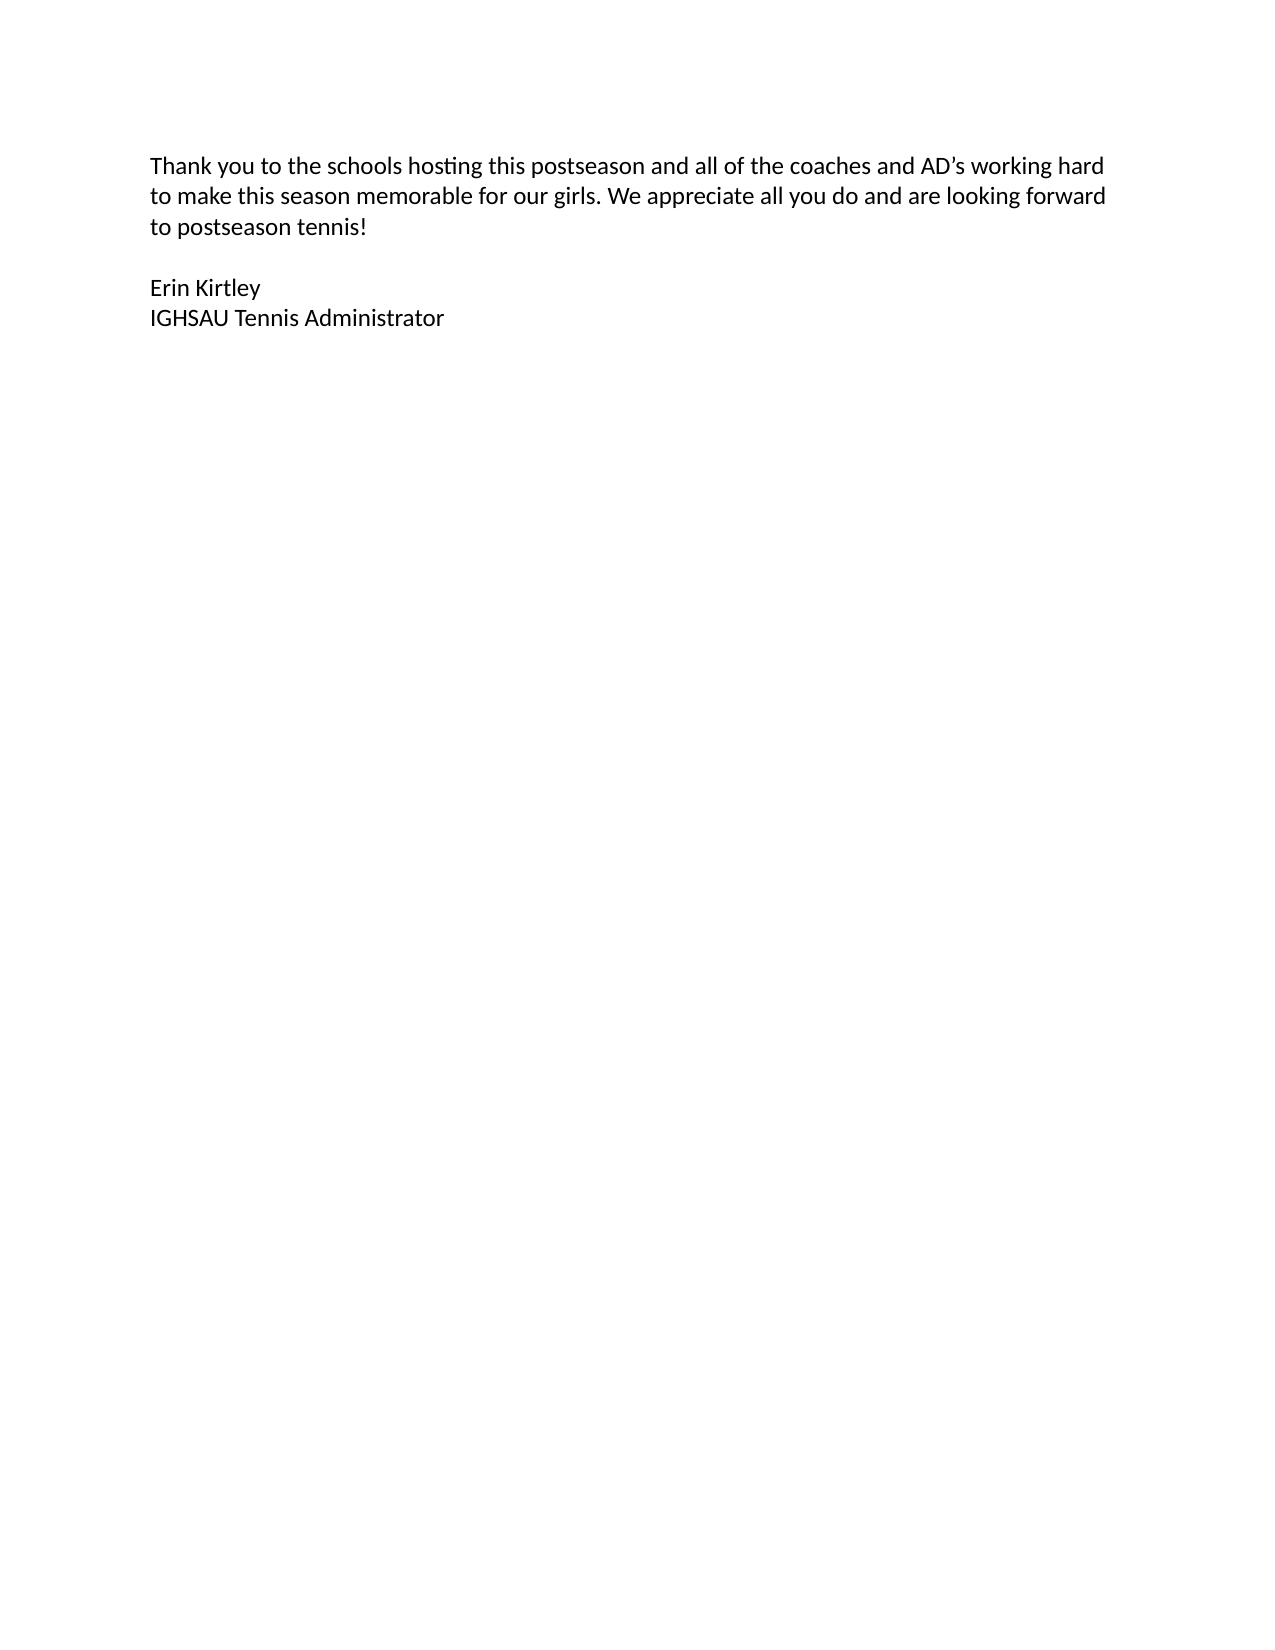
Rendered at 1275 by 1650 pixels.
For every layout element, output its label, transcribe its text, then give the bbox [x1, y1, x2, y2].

text Erin Kirtley [150, 272, 1125, 303]
text IGHSAU Tennis Administrator [150, 303, 1125, 333]
text Thank you to the schools hosting this postseason and all of the coaches and AD’s working hard to make this season memorable for our girls. We appreciate all you do and are looking forward to postseason tennis! [150, 150, 1125, 242]
